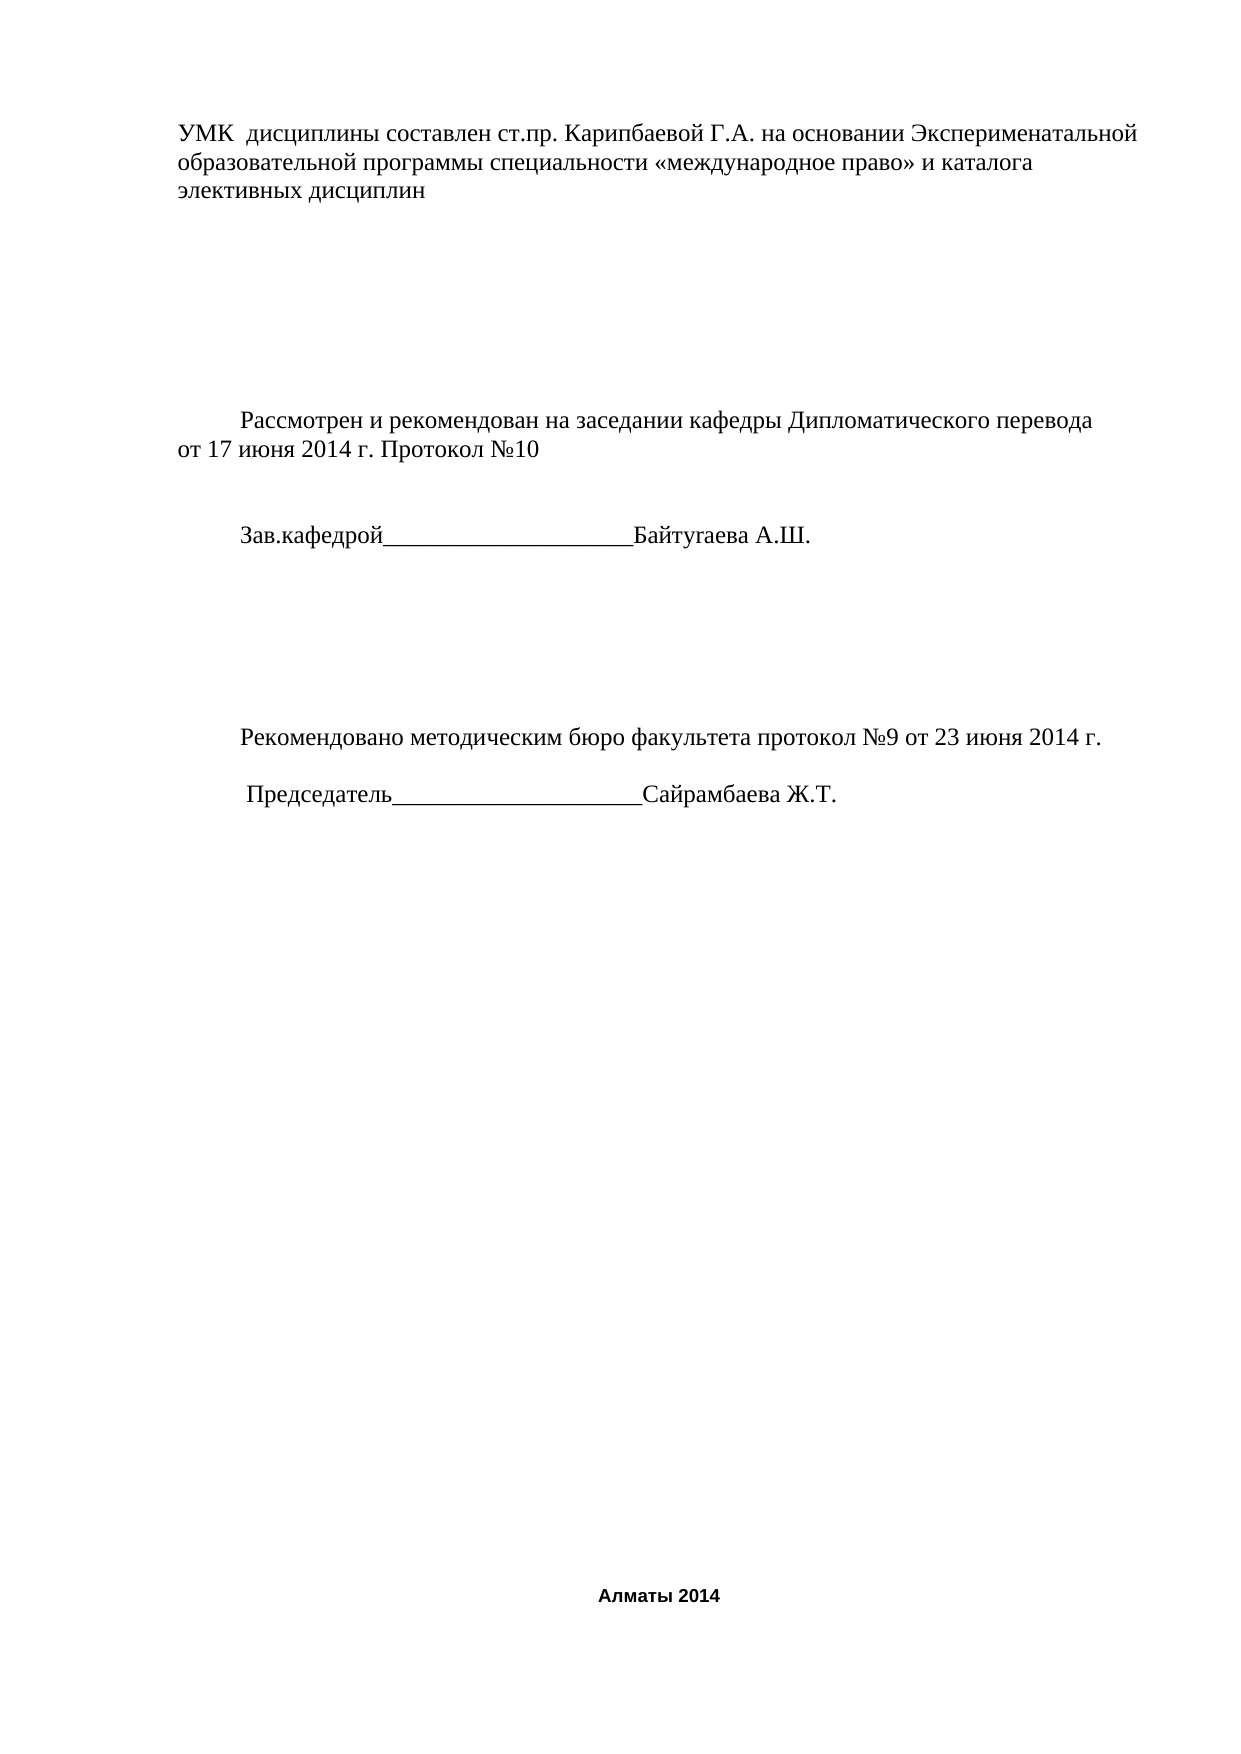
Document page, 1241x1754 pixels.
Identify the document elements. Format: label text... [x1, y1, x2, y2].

text от 17 июня 2014 г. Протокол №10 [177, 434, 1152, 463]
text Рекомендовано методическим бюро факультета протокол №9 от 23 июня 2014 г. [177, 722, 1152, 751]
text УМК дисциплины составлен ст.пр. Карипбаевой Г.А. на основании Эксперименатальной образовательной программы специальности «международное право» и каталога элективных дисциплин [177, 118, 1152, 204]
text Зав.кафедрой____________________Байтуrаева А.Ш. [177, 521, 1152, 549]
text Алматы 2014 [177, 1584, 1152, 1606]
text Рассмотрен и рекомендован на заседании кафедры Дипломатического перевода [177, 406, 1152, 434]
text Председатель____________________Сайрамбаева Ж.Т. [177, 779, 1152, 808]
